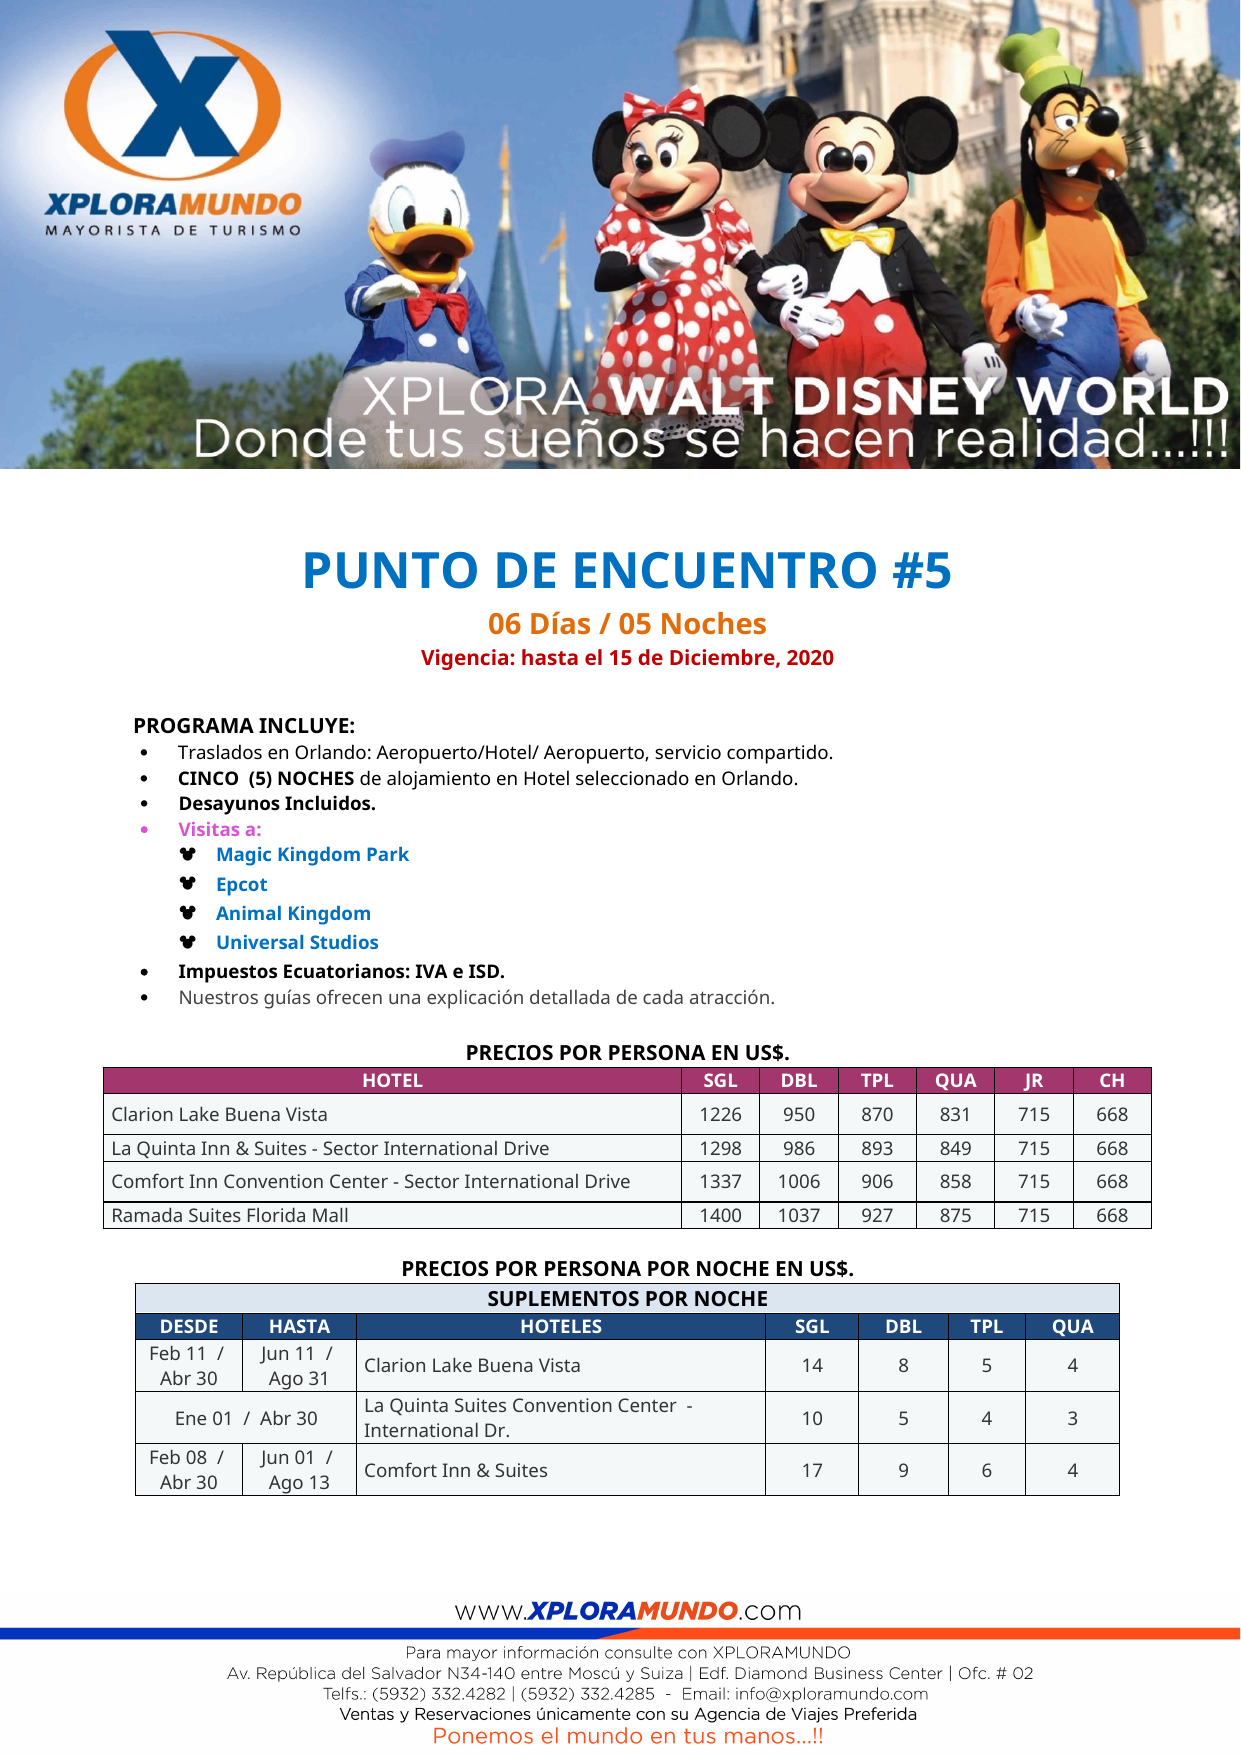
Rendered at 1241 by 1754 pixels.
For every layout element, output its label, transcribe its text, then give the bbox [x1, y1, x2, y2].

table_cell 1006 [760, 1162, 838, 1201]
table_cell 668 [1074, 1203, 1151, 1228]
table_cell 875 [917, 1203, 994, 1228]
table_cell 4 [1026, 1444, 1119, 1495]
picture [179, 874, 196, 891]
table_cell 715 [995, 1135, 1073, 1161]
table_cell 858 [917, 1162, 994, 1201]
table_cell 5 [949, 1340, 1025, 1391]
table_cell 715 [995, 1162, 1073, 1201]
table_cell 668 [1074, 1135, 1151, 1161]
list Animal Kingdom [178, 900, 1152, 926]
table_cell 14 [766, 1340, 858, 1391]
table_cell 4 [1026, 1340, 1119, 1391]
table_header DBL [760, 1068, 838, 1093]
table_header TPL [839, 1068, 916, 1093]
table_cell 950 [760, 1094, 838, 1134]
list Visitas a: [141, 816, 1152, 842]
table_cell 9 [859, 1444, 948, 1495]
table_cell 1400 [682, 1203, 759, 1228]
table_cell 668 [1074, 1162, 1151, 1201]
table_header SUPLEMENTOS POR NOCHE [136, 1284, 1119, 1312]
table_cell 927 [839, 1203, 916, 1228]
picture [0, 0, 1241, 469]
table_cell Clarion Lake Buena Vista [357, 1340, 765, 1391]
list Epcot [178, 871, 1152, 896]
table_cell 668 [1074, 1094, 1151, 1134]
table_cell Comfort Inn Convention Center - Sector International Drive [104, 1162, 681, 1201]
table_header QUA [917, 1068, 994, 1093]
table_cell 5 [859, 1392, 948, 1443]
table_cell 849 [917, 1135, 994, 1161]
list Traslados en Orlando: Aeropuerto/Hotel/ Aeropuerto, servicio compartido. [141, 739, 1152, 765]
text PRECIOS POR PERSONA POR NOCHE EN US$. [103, 1254, 1152, 1283]
text PUNTO DE ENCUENTRO #5 [103, 535, 1152, 603]
table_cell SGL [766, 1314, 858, 1339]
list Universal Studios [178, 929, 1152, 955]
table_cell TPL [949, 1314, 1025, 1339]
table_cell 906 [839, 1162, 916, 1201]
table_header JR [995, 1068, 1073, 1093]
table_cell HOTELES [357, 1314, 765, 1339]
table_cell DESDE [136, 1314, 242, 1339]
table_cell Ene 01 / Abr 30 [136, 1392, 356, 1443]
table_header CH [1074, 1068, 1151, 1093]
picture [0, 1594, 1241, 1754]
table_cell 6 [949, 1444, 1025, 1495]
table_cell 4 [949, 1392, 1025, 1443]
picture [179, 933, 196, 950]
text PRECIOS POR PERSONA EN US$. [103, 1038, 1152, 1067]
table_cell Jun 11 / Ago 31 [243, 1340, 356, 1391]
table_header SGL [682, 1068, 759, 1093]
table_header HOTEL [104, 1068, 681, 1093]
table_cell 893 [839, 1135, 916, 1161]
table_cell HASTA [243, 1314, 356, 1339]
table_cell Feb 08 / Abr 30 [136, 1444, 242, 1495]
table_cell 10 [766, 1392, 858, 1443]
picture [179, 845, 196, 862]
table_cell La Quinta Inn & Suites - Sector International Drive [104, 1135, 681, 1161]
text Vigencia: hasta el 15 de Diciembre, 2020 [103, 643, 1152, 671]
list Desayunos Incluidos. [141, 791, 1152, 816]
table_cell 986 [760, 1135, 838, 1161]
table_cell QUA [1026, 1314, 1119, 1339]
picture [179, 903, 196, 921]
table_cell 3 [1026, 1392, 1119, 1443]
table_cell Jun 01 / Ago 13 [243, 1444, 356, 1495]
text 06 Días / 05 Noches [103, 603, 1152, 643]
table_cell 1037 [760, 1203, 838, 1228]
list Nuestros guías ofrecen una explicación detallada de cada atracción. [141, 984, 1152, 1010]
list Impuestos Ecuatorianos: IVA e ISD. [141, 959, 1152, 984]
table_cell 1298 [682, 1135, 759, 1161]
table_cell 715 [995, 1203, 1073, 1228]
table_cell 17 [766, 1444, 858, 1495]
table_cell DBL [859, 1314, 948, 1339]
table_cell 1337 [682, 1162, 759, 1201]
table_cell 870 [839, 1094, 916, 1134]
table_cell Comfort Inn & Suites [357, 1444, 765, 1495]
table_cell 831 [917, 1094, 994, 1134]
list Magic Kingdom Park [178, 842, 1152, 867]
table_cell 1226 [682, 1094, 759, 1134]
table_cell Feb 11 / Abr 30 [136, 1340, 242, 1391]
table_cell Clarion Lake Buena Vista [104, 1094, 681, 1134]
table_cell 8 [859, 1340, 948, 1391]
table_cell Ramada Suites Florida Mall [104, 1203, 681, 1228]
text PROGRAMA INCLUYE: [133, 711, 1152, 739]
table_cell 715 [995, 1094, 1073, 1134]
list CINCO (5) NOCHES de alojamiento en Hotel seleccionado en Orlando. [141, 765, 1152, 791]
table_cell La Quinta Suites Convention Center - International Dr. [357, 1392, 765, 1443]
